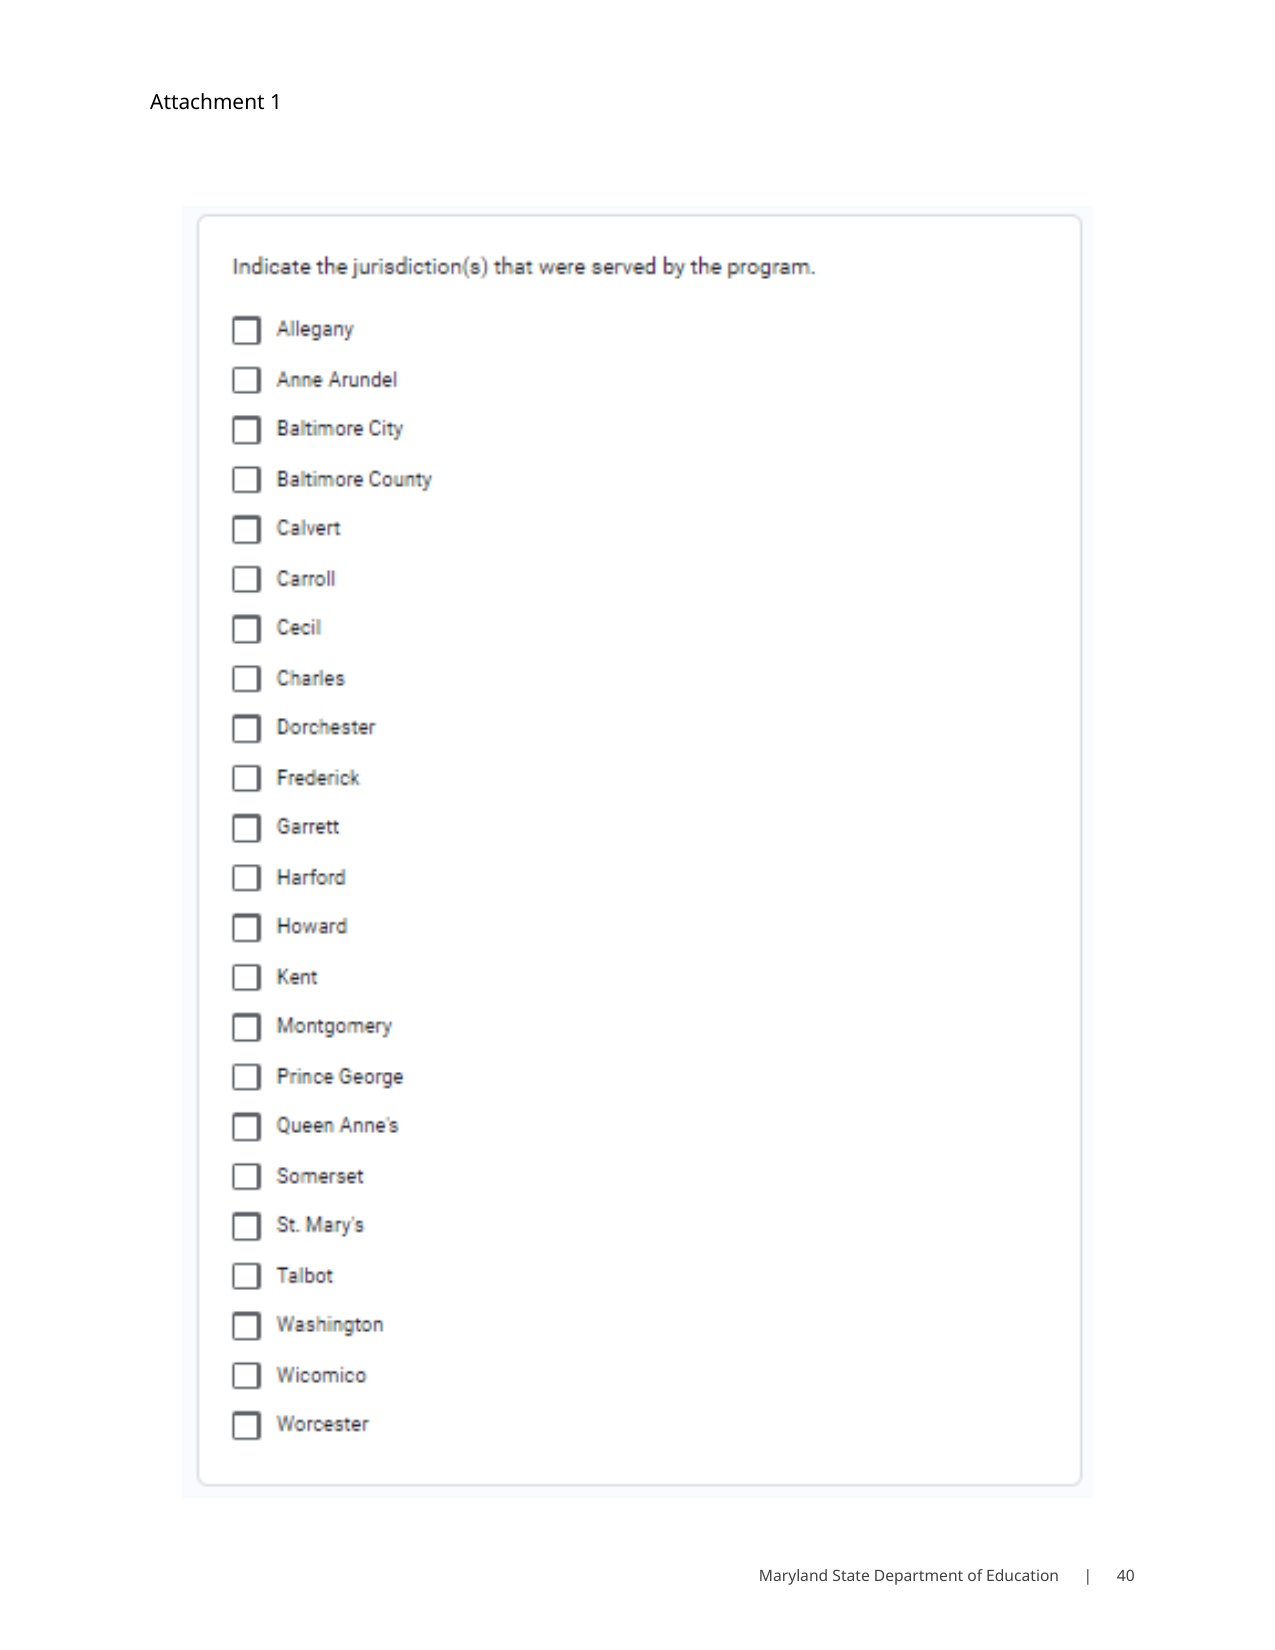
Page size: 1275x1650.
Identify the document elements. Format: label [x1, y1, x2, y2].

picture [182, 206, 1093, 1498]
